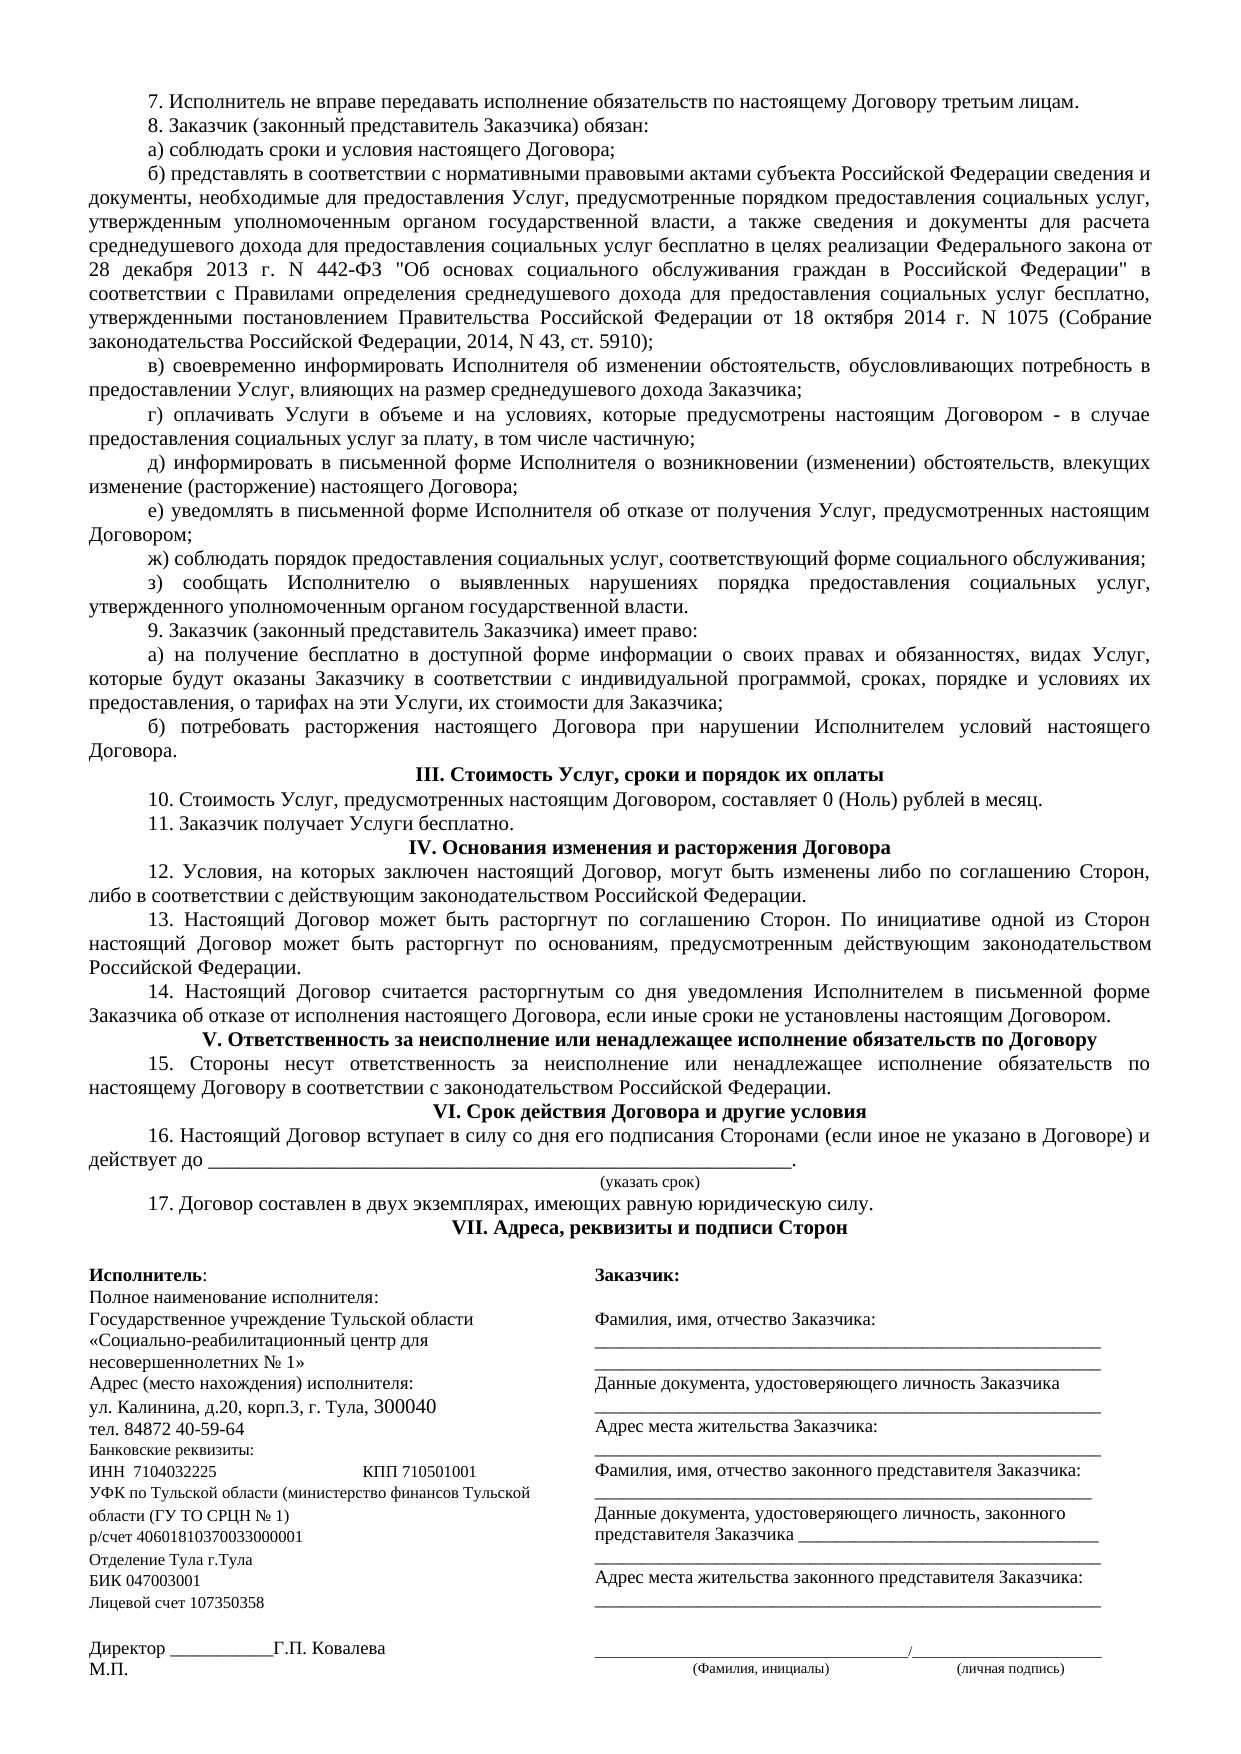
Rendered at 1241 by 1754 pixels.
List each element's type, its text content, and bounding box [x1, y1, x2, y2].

text 8. Заказчик (законный представитель Заказчика) обязан: [89, 113, 1152, 137]
text б) представлять в соответствии с нормативными правовыми актами субъекта Российской Федерации сведения и документы, необходимые для предоставления Услуг, предусмотренные порядком предоставления социальных услуг, утвержденным уполномоченным органом государственной власти, а также сведения и документы для расчета среднедушевого дохода для предоставления социальных услуг бесплатно в целях реализации Федерального закона от 28 декабря 2013 г. N 442-ФЗ "Об основах социального обслуживания граждан в Российской Федерации" в соответствии с Правилами определения среднедушевого дохода для предоставления социальных услуг бесплатно, утвержденными постановлением Правительства Российской Федерации от 18 октября 2014 г. N 1075 (Собрание законодательства Российской Федерации, 2014, N 43, ст. 5910); [89, 161, 1152, 353]
text г) оплачивать Услуги в объеме и на условиях, которые предусмотрены настоящим Договором - в случае предоставления социальных услуг за плату, в том числе частичную; [89, 401, 1152, 449]
text 16. Настоящий Договор вступает в силу со дня его подписания Сторонами (если иное не указано в Договоре) и действует до ________________________________________________________. [89, 1123, 1152, 1171]
text 12. Условия, на которых заключен настоящий Договор, могут быть изменены либо по соглашению Сторон, либо в соответствии с действующим законодательством Российской Федерации. [89, 859, 1152, 907]
text 13. Настоящий Договор может быть расторгнут по соглашению Сторон. По инициативе одной из Сторон настоящий Договор может быть расторгнут по основаниям, предусмотренным действующим законодательством Российской Федерации. [89, 907, 1152, 979]
text III. Стоимость Услуг, сроки и порядок их оплаты [89, 762, 1152, 786]
text а) на получение бесплатно в доступной форме информации о своих правах и обязанностях, видах Услуг, которые будут оказаны Заказчику в соответствии с индивидуальной программой, сроках, порядке и условиях их предоставления, о тарифах на эти Услуги, их стоимости для Заказчика; [89, 642, 1152, 714]
table_header Исполнитель: Полное наименование исполнителя: Государственное учреждение Тульской области «Социально-реабилитационный центр для несовершеннолетних № 1» Адрес (место нахождения) исполнителя: ул. Калинина, д.20, корп.3, г. Тула, 300040 тел. 84872 40-59-64 Банковские реквизиты: ИНН 7104032225 КПП 710501001 УФК по Тульской области (министерство финансов Тульской области (ГУ ТО СРЦН № 1) р/счет 40601810370033000001 Отделение Тула г.Тула БИК 047003001 Лицевой счет 107350358 Директор ___________Г.П. Ковалева М.П. [88, 1263, 593, 1703]
text 9. Заказчик (законный представитель Заказчика) имеет право: [89, 618, 1152, 642]
text 7. Исполнитель не вправе передавать исполнение обязательств по настоящему Договору третьим лицам. [89, 89, 1152, 113]
text V. Ответственность за неисполнение или ненадлежащее исполнение обязательств по Договору [89, 1027, 1152, 1051]
text ж) соблюдать порядок предоставления социальных услуг, соответствующий форме социального обслуживания; [89, 546, 1152, 570]
text 15. Стороны несут ответственность за неисполнение или ненадлежащее исполнение обязательств по настоящему Договору в соответствии с законодательством Российской Федерации. [89, 1051, 1152, 1099]
text VII. Адреса, реквизиты и подписи Сторон [89, 1215, 1152, 1239]
text (указать срок) [89, 1171, 1152, 1191]
text б) потребовать расторжения настоящего Договора при нарушении Исполнителем условий настоящего Договора. [89, 714, 1152, 762]
text 17. Договор составлен в двух экземплярах, имеющих равную юридическую cилу. [89, 1191, 1152, 1215]
text з) сообщать Исполнителю о выявленных нарушениях порядка предоставления социальных услуг, утвержденного уполномоченным органом государственной власти. [89, 570, 1152, 618]
text а) соблюдать сроки и условия настоящего Договора; [89, 137, 1152, 161]
text 14. Настоящий Договор считается расторгнутым со дня уведомления Исполнителем в письменной форме Заказчика об отказе от исполнения настоящего Договора, если иные сроки не установлены настоящим Договором. [89, 979, 1152, 1027]
text е) уведомлять в письменной форме Исполнителя об отказе от получения Услуг, предусмотренных настоящим Договором; [89, 498, 1152, 546]
text в) своевременно информировать Исполнителя об изменении обстоятельств, обусловливающих потребность в предоставлении Услуг, влияющих на размер среднедушевого дохода Заказчика; [89, 353, 1152, 401]
text 11. Заказчик получает Услуги бесплатно. [89, 811, 1152, 834]
text 10. Стоимость Услуг, предусмотренных настоящим Договором, составляет 0 (Ноль) рублей в месяц. [89, 786, 1152, 811]
text д) информировать в письменной форме Исполнителя о возникновении (изменении) обстоятельств, влекущих изменение (расторжение) настоящего Договора; [89, 449, 1152, 498]
table_header Заказчик: Фамилия, имя, отчество Заказчика: ______________________________________________________ ______________________________________________________ Данные документа, удостоверяющего личность Заказчика ______________________________________________________ Адрес места жительства Заказчика: ______________________________________________________ Фамилия, имя, отчество законного представителя Заказчика: _____________________________________________________ Данные документа, удостоверяющего личность, законного представителя Заказчика ________________________________ ______________________________________________________ Адрес места жительства законного представителя Заказчика: ______________________________________________________ ___________________________________________/__________________________ (Фамилия, инициалы) (личная подпись) [593, 1263, 1108, 1703]
text IV. Основания изменения и расторжения Договора [89, 834, 1152, 859]
text VI. Срок действия Договора и другие условия [89, 1099, 1152, 1123]
